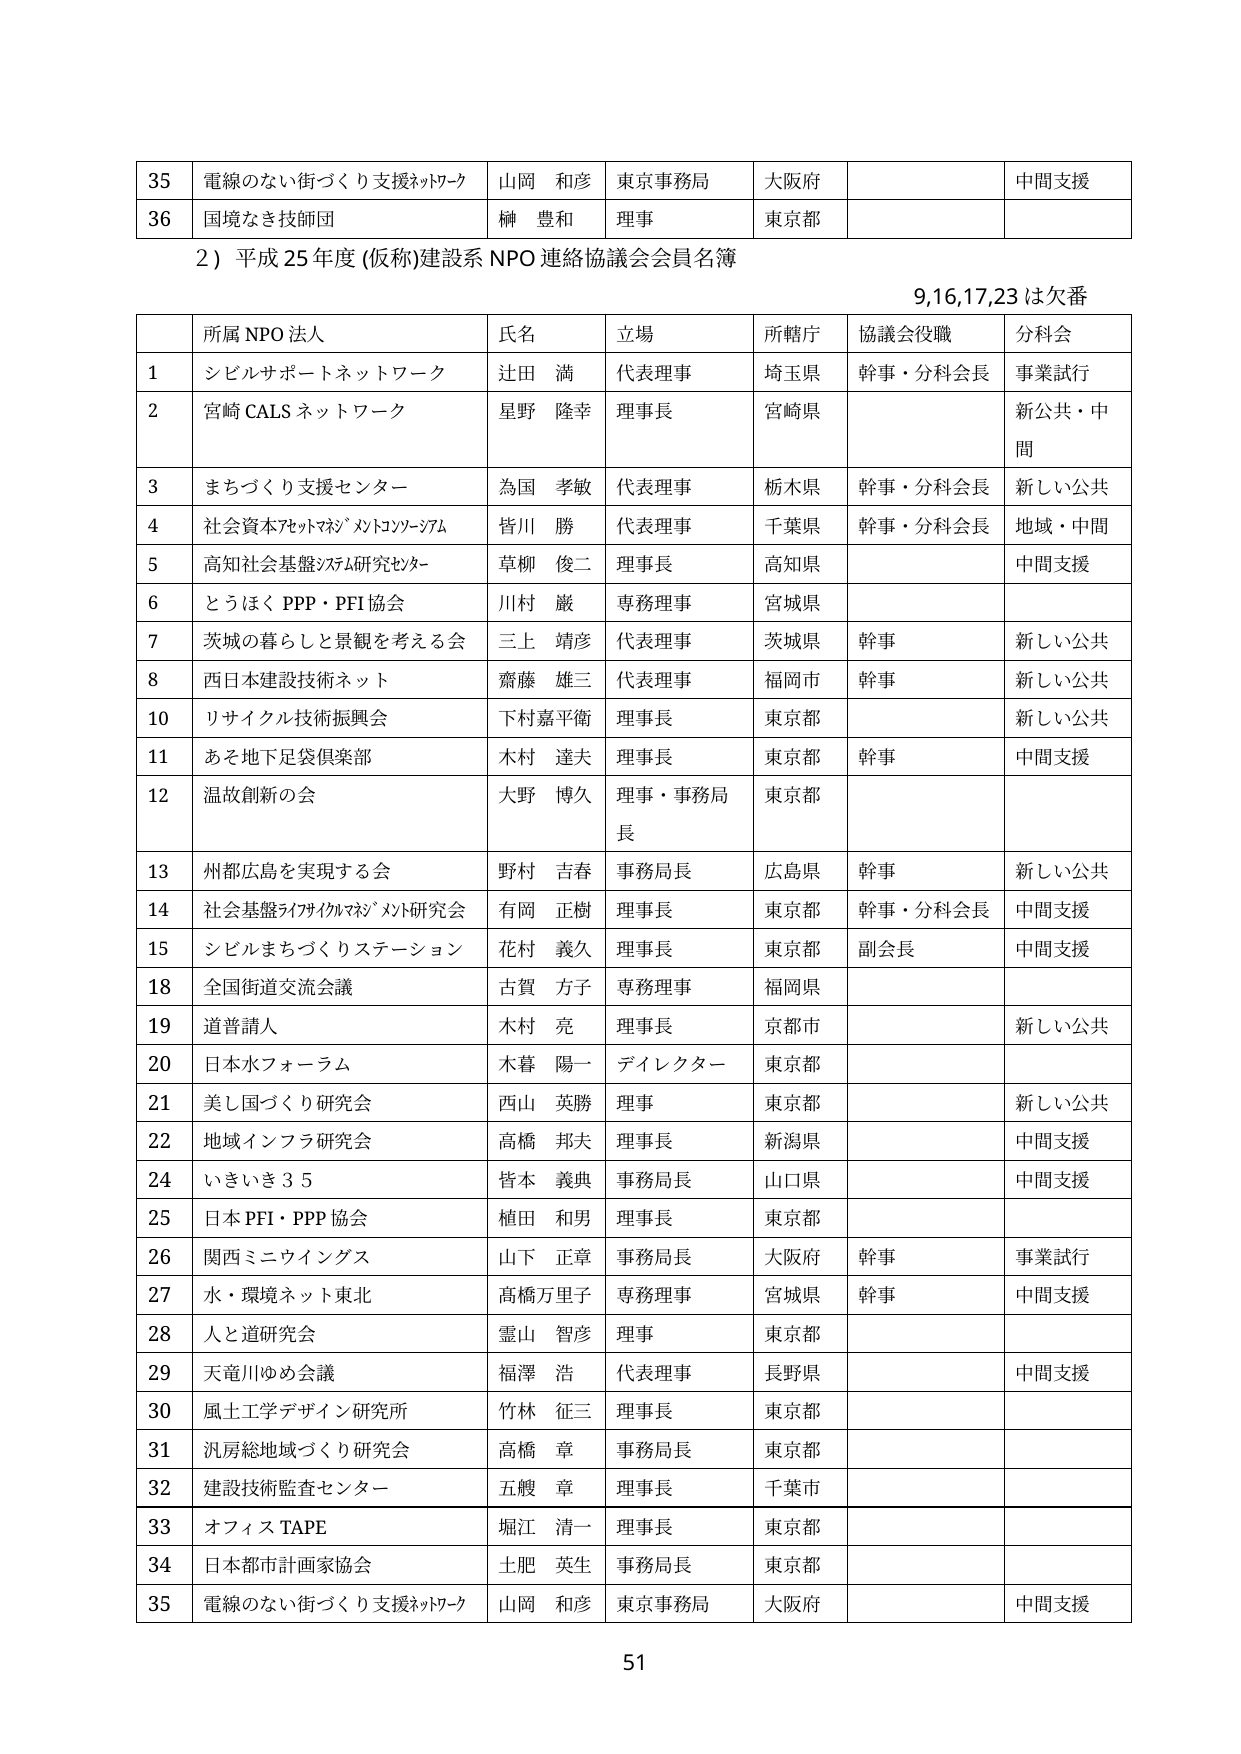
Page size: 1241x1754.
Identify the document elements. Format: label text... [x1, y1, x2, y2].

table_cell 中間支援 [1005, 929, 1131, 967]
table_cell [1005, 1392, 1131, 1429]
table_cell 国境なき技師団 [193, 200, 487, 238]
table_cell 幹事 [848, 738, 1004, 775]
table_cell 木暮 陽一 [488, 1045, 605, 1082]
table_cell 霊山 智彦 [488, 1315, 605, 1352]
table_cell 東京都 [754, 1199, 847, 1237]
table_cell 関西ミニウイングス [193, 1238, 487, 1275]
table_cell [1005, 776, 1131, 851]
table_cell 埼玉県 [754, 353, 847, 391]
table_cell 社会基盤ﾗｲﾌｻｲｸﾙﾏﾈｼﾞﾒﾝﾄ研究会 [193, 891, 487, 928]
table_cell 皆川 勝 [488, 506, 605, 544]
table_cell [848, 968, 1004, 1005]
table_cell 6 [137, 584, 192, 621]
table_cell 新しい公共 [1005, 852, 1131, 890]
table_header 所轄庁 [754, 315, 847, 352]
table_cell 理事長 [606, 1122, 753, 1159]
table_cell 栃木県 [754, 468, 847, 505]
table_cell 日本都市計画家協会 [193, 1546, 487, 1583]
table_cell 山下 正章 [488, 1238, 605, 1275]
table_cell 東京都 [754, 200, 847, 238]
table_cell [848, 1430, 1004, 1468]
table_cell 東京都 [754, 738, 847, 775]
table_cell 30 [137, 1392, 192, 1429]
table_cell 幹事・分科会長 [848, 891, 1004, 928]
table_cell 代表理事 [606, 622, 753, 659]
table_cell 中間支援 [1005, 1585, 1131, 1622]
table_cell 事業試行 [1005, 353, 1131, 391]
table_cell [848, 1392, 1004, 1429]
table_cell [1005, 584, 1131, 621]
table_cell 2 [137, 392, 192, 467]
table_cell 34 [137, 1546, 192, 1583]
table_cell 山口県 [754, 1161, 847, 1198]
table_cell 31 [137, 1430, 192, 1468]
table_cell 理事 [606, 200, 753, 238]
table_cell 代表理事 [606, 1353, 753, 1391]
table_cell 新しい公共 [1005, 1006, 1131, 1044]
table_cell 36 [137, 200, 192, 238]
table_cell 高知社会基盤ｼｽﾃﾑ研究ｾﾝﾀｰ [193, 545, 487, 582]
table_cell 代表理事 [606, 468, 753, 505]
table_cell [1005, 1315, 1131, 1352]
table_cell 幹事 [848, 622, 1004, 659]
table_cell 齋藤 雄三 [488, 661, 605, 698]
table_cell 高知県 [754, 545, 847, 582]
table_cell 東京都 [754, 891, 847, 928]
table_cell 12 [137, 776, 192, 851]
table_cell いきいき３５ [193, 1161, 487, 1198]
table_cell [848, 1585, 1004, 1622]
table_cell [848, 1469, 1004, 1506]
table_cell 26 [137, 1238, 192, 1275]
table_cell 地域インフラ研究会 [193, 1122, 487, 1159]
table_cell 事務局長 [606, 1238, 753, 1275]
table_cell 有岡 正樹 [488, 891, 605, 928]
table_cell [848, 392, 1004, 467]
table_cell 理事長 [606, 392, 753, 467]
table_cell 中間支援 [1005, 1122, 1131, 1159]
table_cell [1005, 1469, 1131, 1506]
table_cell 14 [137, 891, 192, 928]
table_cell [1005, 1199, 1131, 1237]
table_cell 19 [137, 1006, 192, 1044]
table_cell 29 [137, 1353, 192, 1391]
table_cell 28 [137, 1315, 192, 1352]
table_cell 幹事 [848, 1238, 1004, 1275]
table_cell 理事長 [606, 1006, 753, 1044]
table_cell 中間支援 [1005, 1276, 1131, 1314]
table_cell 代表理事 [606, 661, 753, 698]
table_cell シビルまちづくりステーション [193, 929, 487, 967]
table_cell 宮城県 [754, 1276, 847, 1314]
table_cell まちづくり支援センター [193, 468, 487, 505]
table_cell 千葉市 [754, 1469, 847, 1506]
table_cell 日本水フォーラム [193, 1045, 487, 1082]
table_cell 20 [137, 1045, 192, 1082]
table_cell 高橋 邦夫 [488, 1122, 605, 1159]
table_cell 事業試行 [1005, 1238, 1131, 1275]
table_cell 35 [137, 1585, 192, 1622]
table_cell 代表理事 [606, 353, 753, 391]
table_cell 事務局長 [606, 1430, 753, 1468]
table_cell 長野県 [754, 1353, 847, 1391]
table_cell 髙橋万里子 [488, 1276, 605, 1314]
table_cell 茨城県 [754, 622, 847, 659]
table_cell 専務理事 [606, 1276, 753, 1314]
table_cell 道普請人 [193, 1006, 487, 1044]
table_cell 美し国づくり研究会 [193, 1084, 487, 1121]
table_cell [848, 1315, 1004, 1352]
table_cell 10 [137, 699, 192, 737]
table_cell とうほくPPP・PFI協会 [193, 584, 487, 621]
table_cell [848, 1161, 1004, 1198]
table_cell 東京都 [754, 1430, 847, 1468]
table_cell [848, 1122, 1004, 1159]
table_cell 理事長 [606, 1392, 753, 1429]
table_cell 星野 隆幸 [488, 392, 605, 467]
table_cell 福岡市 [754, 661, 847, 698]
table_cell 専務理事 [606, 584, 753, 621]
table_cell [848, 584, 1004, 621]
table_cell [1005, 1546, 1131, 1583]
table_cell 宮城県 [754, 584, 847, 621]
table_cell 新公共・中間 [1005, 392, 1131, 467]
table_cell シビルサポートネットワーク [193, 353, 487, 391]
table_cell 幹事・分科会長 [848, 353, 1004, 391]
table_cell [848, 1353, 1004, 1391]
table_cell [848, 1084, 1004, 1121]
table_cell 東京都 [754, 1392, 847, 1429]
table_cell 電線のない街づくり支援ﾈｯﾄﾜｰｸ [193, 162, 487, 199]
table_cell 事務局長 [606, 1546, 753, 1583]
table_cell 理事長 [606, 699, 753, 737]
table_cell 山岡 和彦 [488, 162, 605, 199]
table_cell [848, 162, 1004, 199]
table_cell 人と道研究会 [193, 1315, 487, 1352]
table_cell 新しい公共 [1005, 468, 1131, 505]
table_cell 西山 英勝 [488, 1084, 605, 1121]
table_header 氏名 [488, 315, 605, 352]
table_cell 新しい公共 [1005, 661, 1131, 698]
table_cell [848, 699, 1004, 737]
table_cell [848, 1199, 1004, 1237]
table_cell 東京都 [754, 1546, 847, 1583]
table_cell 五艘 章 [488, 1469, 605, 1506]
table_cell 中間支援 [1005, 891, 1131, 928]
table_cell 新しい公共 [1005, 699, 1131, 737]
table_cell 地域・中間 [1005, 506, 1131, 544]
table_cell 州都広島を実現する会 [193, 852, 487, 890]
table_cell 宮崎県 [754, 392, 847, 467]
table_cell 全国街道交流会議 [193, 968, 487, 1005]
table_cell [848, 1045, 1004, 1082]
table_cell 32 [137, 1469, 192, 1506]
table_header 所属NPO法人 [193, 315, 487, 352]
table_cell 竹林 征三 [488, 1392, 605, 1429]
table_cell 為国 孝敏 [488, 468, 605, 505]
table_cell [1005, 200, 1131, 238]
table_cell 水・環境ネット東北 [193, 1276, 487, 1314]
table_cell 東京都 [754, 1315, 847, 1352]
table_cell 大阪府 [754, 1585, 847, 1622]
table_cell 中間支援 [1005, 162, 1131, 199]
table_cell 東京都 [754, 699, 847, 737]
table_cell [848, 1508, 1004, 1545]
table_cell 風土工学デザイン研究所 [193, 1392, 487, 1429]
table_cell 辻田 満 [488, 353, 605, 391]
table_cell 日本PFI・PPP協会 [193, 1199, 487, 1237]
table_cell 天竜川ゆめ会議 [193, 1353, 487, 1391]
table_cell 新しい公共 [1005, 1084, 1131, 1121]
table_cell 東京事務局 [606, 162, 753, 199]
table_cell 21 [137, 1084, 192, 1121]
table_cell 幹事 [848, 661, 1004, 698]
table_cell 東京都 [754, 1508, 847, 1545]
table_header 分科会 [1005, 315, 1131, 352]
table_cell 東京都 [754, 1045, 847, 1082]
table_cell [1005, 968, 1131, 1005]
table_cell 13 [137, 852, 192, 890]
table_cell 榊 豊和 [488, 200, 605, 238]
table_cell 広島県 [754, 852, 847, 890]
table_cell 幹事・分科会長 [848, 506, 1004, 544]
table_cell 汎房総地域づくり研究会 [193, 1430, 487, 1468]
table_cell 幹事・分科会長 [848, 468, 1004, 505]
table_cell 京都市 [754, 1006, 847, 1044]
table_cell 花村 義久 [488, 929, 605, 967]
table_cell 三上 靖彦 [488, 622, 605, 659]
table_cell 理事・事務局長 [606, 776, 753, 851]
table_cell 理事長 [606, 1469, 753, 1506]
table_cell 理事長 [606, 929, 753, 967]
table_cell 温故創新の会 [193, 776, 487, 851]
table_cell 東京都 [754, 1084, 847, 1121]
table_cell 副会長 [848, 929, 1004, 967]
table_cell 木村 達夫 [488, 738, 605, 775]
table_cell 理事長 [606, 738, 753, 775]
table_cell 24 [137, 1161, 192, 1198]
table_cell 4 [137, 506, 192, 544]
table_cell デイレクター [606, 1045, 753, 1082]
table_cell 理事長 [606, 891, 753, 928]
table_cell オフィスTAPE [193, 1508, 487, 1545]
table_cell [1005, 1430, 1131, 1468]
table_cell 堀江 清一 [488, 1508, 605, 1545]
table_cell 理事 [606, 1084, 753, 1121]
table_header 協議会役職 [848, 315, 1004, 352]
table_cell 植田 和男 [488, 1199, 605, 1237]
table_cell 山岡 和彦 [488, 1585, 605, 1622]
table_cell 理事長 [606, 545, 753, 582]
table_cell 皆本 義典 [488, 1161, 605, 1198]
table_cell 宮崎CALSネットワーク [193, 392, 487, 467]
table_cell [848, 1006, 1004, 1044]
table_cell 33 [137, 1508, 192, 1545]
table_cell 社会資本ｱｾｯﾄﾏﾈｼﾞﾒﾝﾄｺﾝｿｰｼｱﾑ [193, 506, 487, 544]
table_cell [848, 1546, 1004, 1583]
table_cell 新潟県 [754, 1122, 847, 1159]
table_cell 草柳 俊二 [488, 545, 605, 582]
table_cell 幹事 [848, 1276, 1004, 1314]
table_cell 東京事務局 [606, 1585, 753, 1622]
table_cell 中間支援 [1005, 545, 1131, 582]
table_cell 専務理事 [606, 968, 753, 1005]
table_cell [848, 200, 1004, 238]
table_cell 土肥 英生 [488, 1546, 605, 1583]
text 9,16,17,23は欠番 [191, 276, 1122, 314]
table_cell 福岡県 [754, 968, 847, 1005]
table_cell 茨城の暮らしと景観を考える会 [193, 622, 487, 659]
table_cell [1005, 1508, 1131, 1545]
table_cell 高橋 章 [488, 1430, 605, 1468]
table_header [137, 315, 192, 352]
table_cell 理事長 [606, 1508, 753, 1545]
table_cell 川村 巌 [488, 584, 605, 621]
table_cell [848, 776, 1004, 851]
table_cell 新しい公共 [1005, 622, 1131, 659]
table_cell 8 [137, 661, 192, 698]
table_cell あそ地下足袋倶楽部 [193, 738, 487, 775]
table_cell 古賀 方子 [488, 968, 605, 1005]
table_cell 7 [137, 622, 192, 659]
table_cell 18 [137, 968, 192, 1005]
table_cell 大野 博久 [488, 776, 605, 851]
table_cell 25 [137, 1199, 192, 1237]
table_cell 理事 [606, 1315, 753, 1352]
table_header 立場 [606, 315, 753, 352]
table_cell 22 [137, 1122, 192, 1159]
table_cell 15 [137, 929, 192, 967]
table_cell 1 [137, 353, 192, 391]
table_cell リサイクル技術振興会 [193, 699, 487, 737]
table_cell 中間支援 [1005, 1161, 1131, 1198]
table_cell 35 [137, 162, 192, 199]
table_cell 東京都 [754, 929, 847, 967]
table_cell 代表理事 [606, 506, 753, 544]
table_cell [848, 545, 1004, 582]
table_cell 大阪府 [754, 1238, 847, 1275]
table_cell 千葉県 [754, 506, 847, 544]
table_cell 5 [137, 545, 192, 582]
list 平成25年度 (仮称)建設系NPO連絡協議会会員名簿 [191, 239, 1122, 276]
table_cell 西日本建設技術ネット [193, 661, 487, 698]
table_cell 下村嘉平衛 [488, 699, 605, 737]
table_cell 27 [137, 1276, 192, 1314]
table_cell 木村 亮 [488, 1006, 605, 1044]
table_cell 事務局長 [606, 1161, 753, 1198]
table_cell 電線のない街づくり支援ﾈｯﾄﾜｰｸ [193, 1585, 487, 1622]
table_cell 福澤 浩 [488, 1353, 605, 1391]
table_cell [1005, 1045, 1131, 1082]
table_cell 3 [137, 468, 192, 505]
table_cell 大阪府 [754, 162, 847, 199]
table_cell 建設技術監査センター [193, 1469, 487, 1506]
table_cell 幹事 [848, 852, 1004, 890]
table_cell 理事長 [606, 1199, 753, 1237]
table_cell 野村 吉春 [488, 852, 605, 890]
table_cell 事務局長 [606, 852, 753, 890]
table_cell 中間支援 [1005, 738, 1131, 775]
table_cell 11 [137, 738, 192, 775]
table_cell 東京都 [754, 776, 847, 851]
table_cell 中間支援 [1005, 1353, 1131, 1391]
